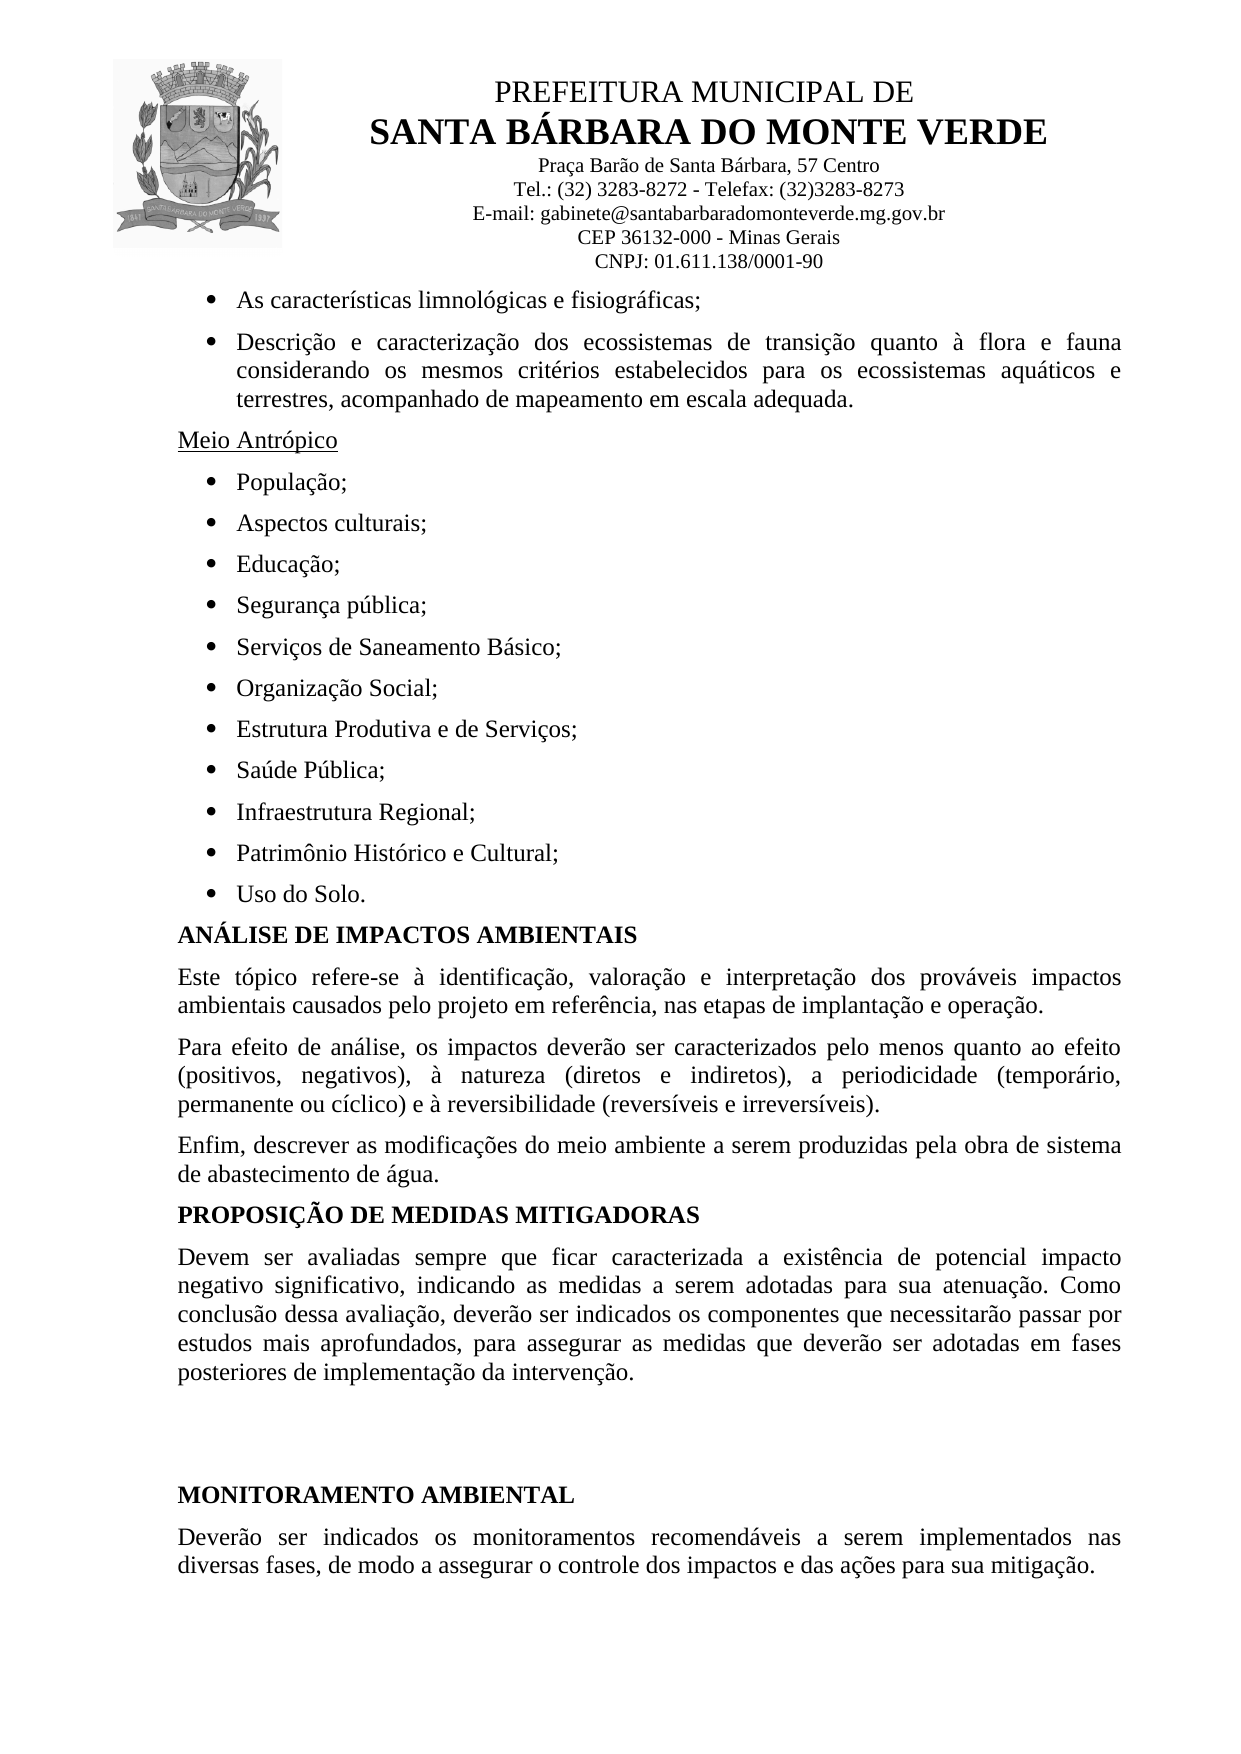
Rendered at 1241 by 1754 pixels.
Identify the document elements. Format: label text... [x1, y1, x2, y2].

list Educação; [207, 549, 1122, 578]
list Segurança pública; [207, 591, 1122, 619]
text Devem ser avaliadas sempre que ficar caracterizada a existência de potencial impacto negativo significativo, indicando as medidas a serem adotadas para sua atenuação. Como conclusão dessa avaliação, deverão ser indicados os componentes que necessitarão passar por estudos mais aprofundados, para assegurar as medidas que deverão ser adotadas em fases posteriores de implementação da intervenção. [177, 1242, 1122, 1386]
text Este tópico refere-se à identificação, valoração e interpretação dos prováveis impactos ambientais causados pelo projeto em referência, nas etapas de implantação e operação. [177, 962, 1122, 1019]
text Deverão ser indicados os monitoramentos recomendáveis a serem implementados nas diversas fases, de modo a assegurar o controle dos impactos e das ações para sua mitigação. [177, 1522, 1122, 1579]
text PROPOSIÇÃO DE MEDIDAS MITIGADORAS [177, 1201, 1122, 1229]
list População; [207, 467, 1122, 496]
list Uso do Solo. [207, 879, 1122, 908]
list Infraestrutura Regional; [207, 797, 1122, 826]
list Saúde Pública; [207, 756, 1122, 784]
text ANÁLISE DE IMPACTOS AMBIENTAIS [177, 921, 1122, 949]
text Para efeito de análise, os impactos deverão ser caracterizados pelo menos quanto ao efeito (positivos, negativos), à natureza (diretos e indiretos), a periodicidade (temporário, permanente ou cíclico) e à reversibilidade (reversíveis e irreversíveis). [177, 1032, 1122, 1118]
list Patrimônio Histórico e Cultural; [207, 838, 1122, 867]
text MONITORAMENTO AMBIENTAL [177, 1481, 1122, 1509]
list Estrutura Produtiva e de Serviços; [207, 714, 1122, 743]
list Organização Social; [207, 673, 1122, 702]
text Enfim, descrever as modificações do meio ambiente a serem produzidas pela obra de sistema de abastecimento de água. [177, 1131, 1122, 1188]
list As características limnológicas e fisiográficas; [207, 286, 1122, 314]
text Meio Antrópico [177, 426, 1122, 454]
list Descrição e caracterização dos ecossistemas de transição quanto à flora e fauna considerando os mesmos critérios estabelecidos para os ecossistemas aquáticos e terrestres, acompanhado de mapeamento em escala adequada. [207, 327, 1122, 413]
list Aspectos culturais; [207, 508, 1122, 537]
list Serviços de Saneamento Básico; [207, 632, 1122, 661]
